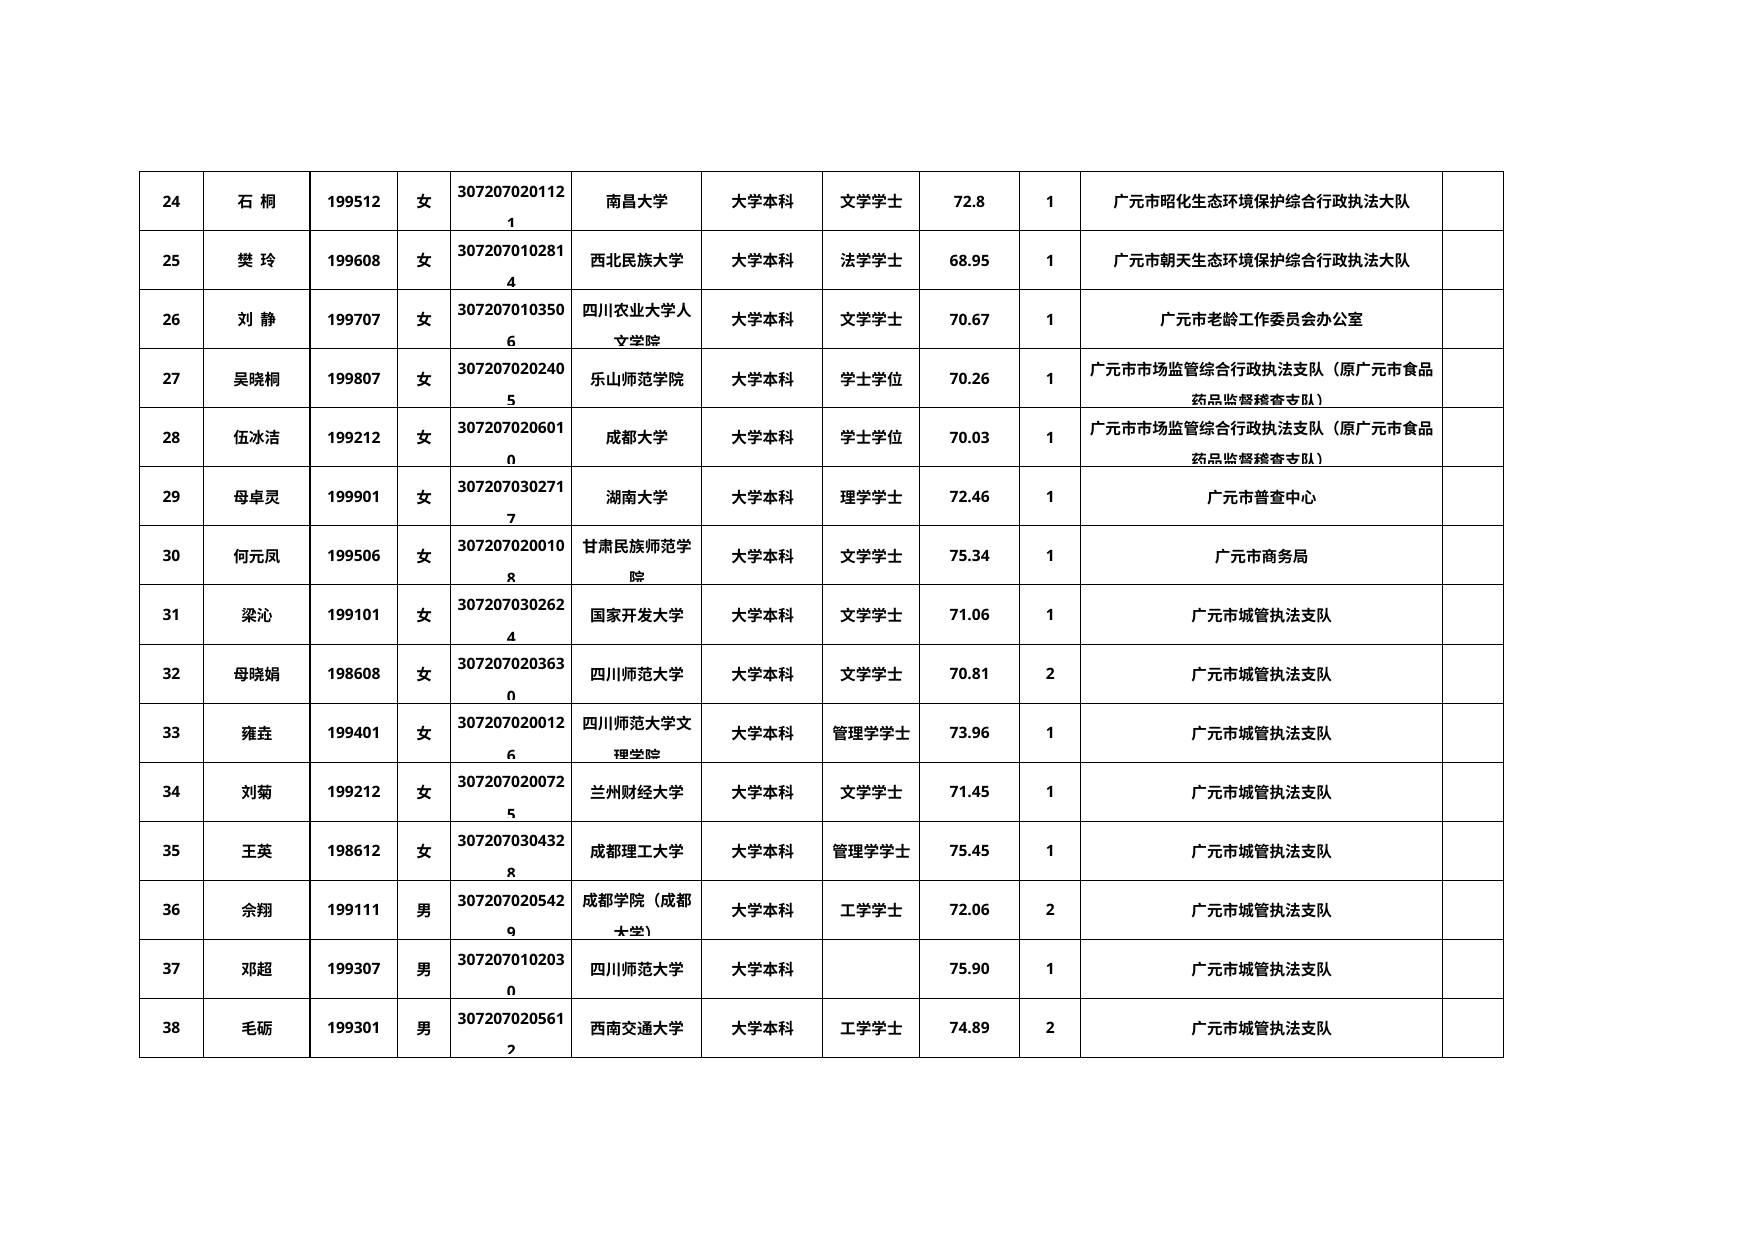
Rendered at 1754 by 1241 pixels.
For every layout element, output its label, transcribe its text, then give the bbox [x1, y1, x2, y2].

table_cell 70.81 [920, 645, 1019, 702]
table_cell 3072070103506 [451, 290, 571, 348]
table_cell 广元市老龄工作委员会办公室 [1081, 290, 1442, 348]
table_cell [1443, 172, 1503, 230]
table_cell 广元市城管执法支队 [1081, 881, 1442, 939]
table_cell 199301 [311, 999, 397, 1057]
table_cell 文学学士 [823, 290, 919, 348]
table_cell 伍冰洁 [204, 408, 309, 466]
table_cell 西南交通大学 [572, 999, 701, 1057]
table_cell 女 [398, 526, 450, 584]
table_cell 女 [398, 172, 450, 230]
table_cell 广元市城管执法支队 [1081, 822, 1442, 880]
table_cell 四川师范大学 [572, 940, 701, 998]
table_cell 38 [140, 999, 203, 1057]
table_cell 199111 [311, 881, 397, 939]
table_cell 74.89 [920, 999, 1019, 1057]
table_cell 刘菊 [204, 763, 309, 821]
table_cell 199506 [311, 526, 397, 584]
table_cell 70.03 [920, 408, 1019, 466]
table_cell 广元市市场监管综合行政执法支队（原广元市食品药品监督稽查支队） [1081, 408, 1442, 466]
table_cell 199101 [311, 585, 397, 643]
table_cell 西北民族大学 [572, 231, 701, 289]
table_cell 文学学士 [823, 645, 919, 702]
table_cell 72.46 [920, 467, 1019, 525]
table_cell 女 [398, 290, 450, 348]
table_cell 25 [140, 231, 203, 289]
table_cell 1 [1020, 231, 1080, 289]
table_cell 3072070302717 [451, 467, 571, 525]
table_cell 1 [1020, 704, 1080, 762]
table_cell 199807 [311, 349, 397, 407]
table_cell [1443, 881, 1503, 939]
table_cell 女 [398, 585, 450, 643]
table_cell [1443, 408, 1503, 466]
table_cell 大学本科 [702, 999, 822, 1057]
table_cell 学士学位 [823, 408, 919, 466]
table_cell 大学本科 [702, 349, 822, 407]
table_cell 大学本科 [702, 585, 822, 643]
table_cell 72.06 [920, 881, 1019, 939]
table_cell 母卓灵 [204, 467, 309, 525]
table_cell 35 [140, 822, 203, 880]
table_cell 70.67 [920, 290, 1019, 348]
table_cell [1443, 645, 1503, 702]
table_cell [1443, 704, 1503, 762]
table_cell 34 [140, 763, 203, 821]
table_cell 75.34 [920, 526, 1019, 584]
table_cell 1 [1020, 467, 1080, 525]
table_cell 72.8 [920, 172, 1019, 230]
table_cell 成都大学 [572, 408, 701, 466]
table_cell 198608 [311, 645, 397, 702]
table_cell 大学本科 [702, 645, 822, 702]
table_cell 工学学士 [823, 881, 919, 939]
table_cell 女 [398, 763, 450, 821]
table_cell 大学本科 [702, 231, 822, 289]
table_cell 邓超 [204, 940, 309, 998]
table_cell 3072070202405 [451, 349, 571, 407]
table_cell 大学本科 [702, 408, 822, 466]
table_cell 198612 [311, 822, 397, 880]
table_cell 75.45 [920, 822, 1019, 880]
table_cell 工学学士 [823, 999, 919, 1057]
table_cell 大学本科 [702, 822, 822, 880]
table_cell 广元市城管执法支队 [1081, 999, 1442, 1057]
table_cell 1 [1020, 526, 1080, 584]
table_cell 3072070302624 [451, 585, 571, 643]
table_cell 大学本科 [702, 940, 822, 998]
table_cell 3072070304328 [451, 822, 571, 880]
table_cell 大学本科 [702, 704, 822, 762]
table_cell 吴晓桐 [204, 349, 309, 407]
table_cell 母晓娟 [204, 645, 309, 702]
table_cell [1443, 290, 1503, 348]
table_cell [1443, 763, 1503, 821]
table_cell 学士学位 [823, 349, 919, 407]
table_cell 文学学士 [823, 172, 919, 230]
table_cell 四川农业大学人文学院 [572, 290, 701, 348]
table_cell 199401 [311, 704, 397, 762]
table_cell 男 [398, 999, 450, 1057]
table_cell 广元市城管执法支队 [1081, 585, 1442, 643]
table_cell [1443, 999, 1503, 1057]
table_cell 文学学士 [823, 763, 919, 821]
table_cell 广元市普查中心 [1081, 467, 1442, 525]
table_cell 女 [398, 704, 450, 762]
table_cell 男 [398, 940, 450, 998]
table_cell 199307 [311, 940, 397, 998]
table_cell 法学学士 [823, 231, 919, 289]
table_cell 1 [1020, 290, 1080, 348]
table_cell 1 [1020, 349, 1080, 407]
table_cell 27 [140, 349, 203, 407]
table_cell 1 [1020, 763, 1080, 821]
table_cell 3072070205612 [451, 999, 571, 1057]
table_cell 31 [140, 585, 203, 643]
table_cell 2 [1020, 999, 1080, 1057]
table_cell [823, 940, 919, 998]
table_cell 刘 静 [204, 290, 309, 348]
table_cell [1443, 349, 1503, 407]
table_cell 南昌大学 [572, 172, 701, 230]
table_cell 75.90 [920, 940, 1019, 998]
table_cell 男 [398, 881, 450, 939]
table_cell 3072070206010 [451, 408, 571, 466]
table_cell 68.95 [920, 231, 1019, 289]
table_cell 女 [398, 408, 450, 466]
table_cell 29 [140, 467, 203, 525]
table_cell 73.96 [920, 704, 1019, 762]
table_cell 3072070200725 [451, 763, 571, 821]
table_cell 国家开发大学 [572, 585, 701, 643]
table_cell 36 [140, 881, 203, 939]
table_cell 199608 [311, 231, 397, 289]
table_cell 管理学学士 [823, 704, 919, 762]
table_cell 3072070102814 [451, 231, 571, 289]
table_cell 文学学士 [823, 585, 919, 643]
table_cell 33 [140, 704, 203, 762]
table_cell 成都理工大学 [572, 822, 701, 880]
table_cell [1443, 231, 1503, 289]
table_cell 兰州财经大学 [572, 763, 701, 821]
table_cell 广元市商务局 [1081, 526, 1442, 584]
table_cell 樊 玲 [204, 231, 309, 289]
table_cell 3072070201121 [451, 172, 571, 230]
table_cell 广元市城管执法支队 [1081, 940, 1442, 998]
table_cell 乐山师范学院 [572, 349, 701, 407]
table_cell 梁沁 [204, 585, 309, 643]
table_cell [1443, 940, 1503, 998]
table_cell 1 [1020, 172, 1080, 230]
table_cell 甘肃民族师范学院 [572, 526, 701, 584]
table_cell 大学本科 [702, 290, 822, 348]
table_cell 70.26 [920, 349, 1019, 407]
table_cell 199707 [311, 290, 397, 348]
table_cell 广元市城管执法支队 [1081, 704, 1442, 762]
table_cell 大学本科 [702, 467, 822, 525]
table_cell 成都学院（成都大学） [572, 881, 701, 939]
table_cell 广元市昭化生态环境保护综合行政执法大队 [1081, 172, 1442, 230]
table_cell 四川师范大学 [572, 645, 701, 702]
table_cell 毛砺 [204, 999, 309, 1057]
table_cell 28 [140, 408, 203, 466]
table_cell 雍垚 [204, 704, 309, 762]
table_cell 26 [140, 290, 203, 348]
table_cell 女 [398, 822, 450, 880]
table_cell 3072070200126 [451, 704, 571, 762]
table_cell 广元市城管执法支队 [1081, 645, 1442, 702]
table_cell 女 [398, 467, 450, 525]
table_cell 广元市市场监管综合行政执法支队（原广元市食品药品监督稽查支队） [1081, 349, 1442, 407]
table_cell 理学学士 [823, 467, 919, 525]
table_cell 四川师范大学文理学院 [572, 704, 701, 762]
table_cell 3072070102030 [451, 940, 571, 998]
table_cell 71.45 [920, 763, 1019, 821]
table_cell 24 [140, 172, 203, 230]
table_cell 37 [140, 940, 203, 998]
table_cell 199901 [311, 467, 397, 525]
table_cell 大学本科 [702, 526, 822, 584]
table_cell 2 [1020, 645, 1080, 702]
table_cell 1 [1020, 940, 1080, 998]
table_cell 女 [398, 231, 450, 289]
table_cell [1443, 822, 1503, 880]
table_cell 30 [140, 526, 203, 584]
table_cell 王英 [204, 822, 309, 880]
table_cell 文学学士 [823, 526, 919, 584]
table_cell 2 [1020, 881, 1080, 939]
table_cell 3072070203630 [451, 645, 571, 702]
table_cell 大学本科 [702, 881, 822, 939]
table_cell 1 [1020, 408, 1080, 466]
table_cell 1 [1020, 822, 1080, 880]
table_cell 湖南大学 [572, 467, 701, 525]
table_cell 199212 [311, 408, 397, 466]
table_cell 女 [398, 645, 450, 702]
table_cell 管理学学士 [823, 822, 919, 880]
table_cell 佘翔 [204, 881, 309, 939]
table_cell 大学本科 [702, 763, 822, 821]
table_cell 1 [1020, 585, 1080, 643]
table_cell [1443, 467, 1503, 525]
table_cell 广元市朝天生态环境保护综合行政执法大队 [1081, 231, 1442, 289]
table_cell 3072070200108 [451, 526, 571, 584]
table_cell 广元市城管执法支队 [1081, 763, 1442, 821]
table_cell 199212 [311, 763, 397, 821]
table_cell 3072070205429 [451, 881, 571, 939]
table_cell 大学本科 [702, 172, 822, 230]
table_cell 71.06 [920, 585, 1019, 643]
table_cell [1443, 526, 1503, 584]
table_cell 199512 [311, 172, 397, 230]
table_cell 女 [398, 349, 450, 407]
table_cell 石 桐 [204, 172, 309, 230]
table_cell 32 [140, 645, 203, 702]
table_cell 何元凤 [204, 526, 309, 584]
table_cell [1443, 585, 1503, 643]
